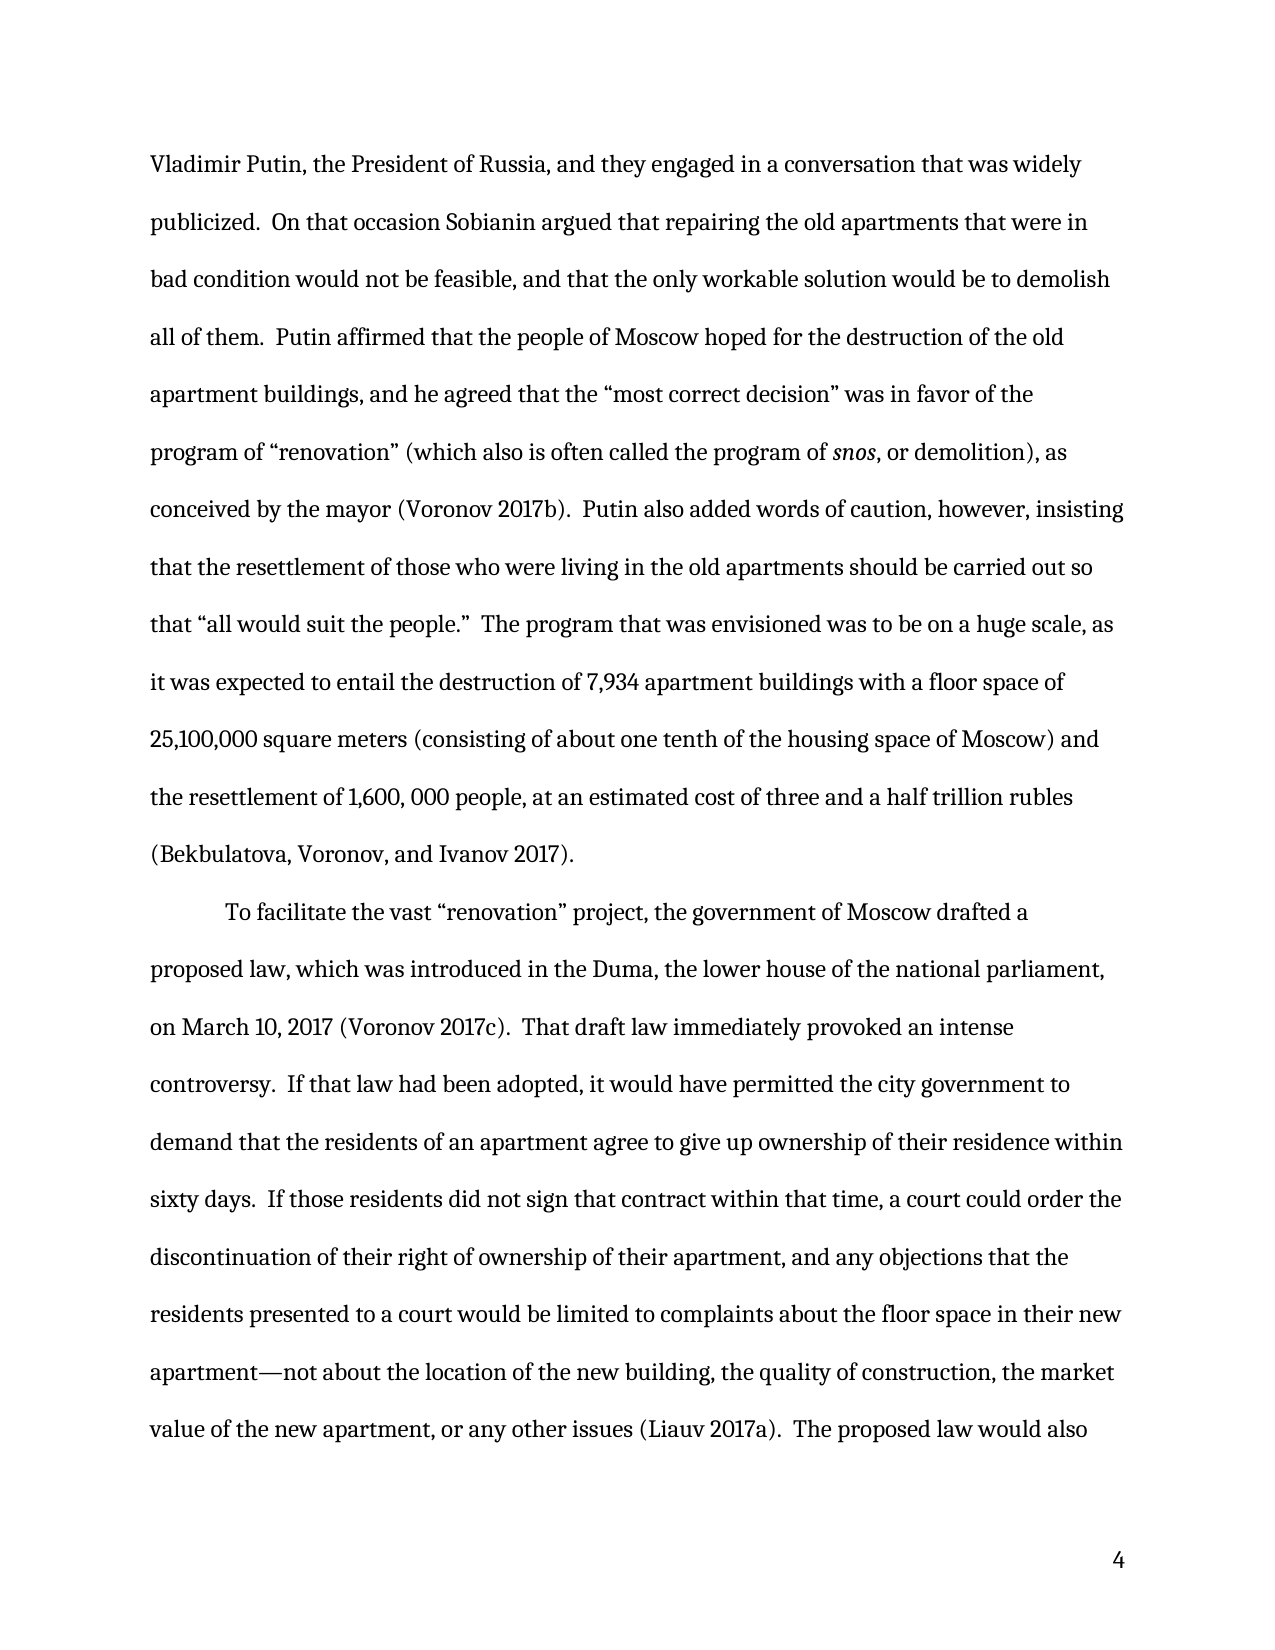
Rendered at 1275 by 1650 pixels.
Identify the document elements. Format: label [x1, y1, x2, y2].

text [150, 897, 1125, 1444]
text [150, 150, 1125, 869]
